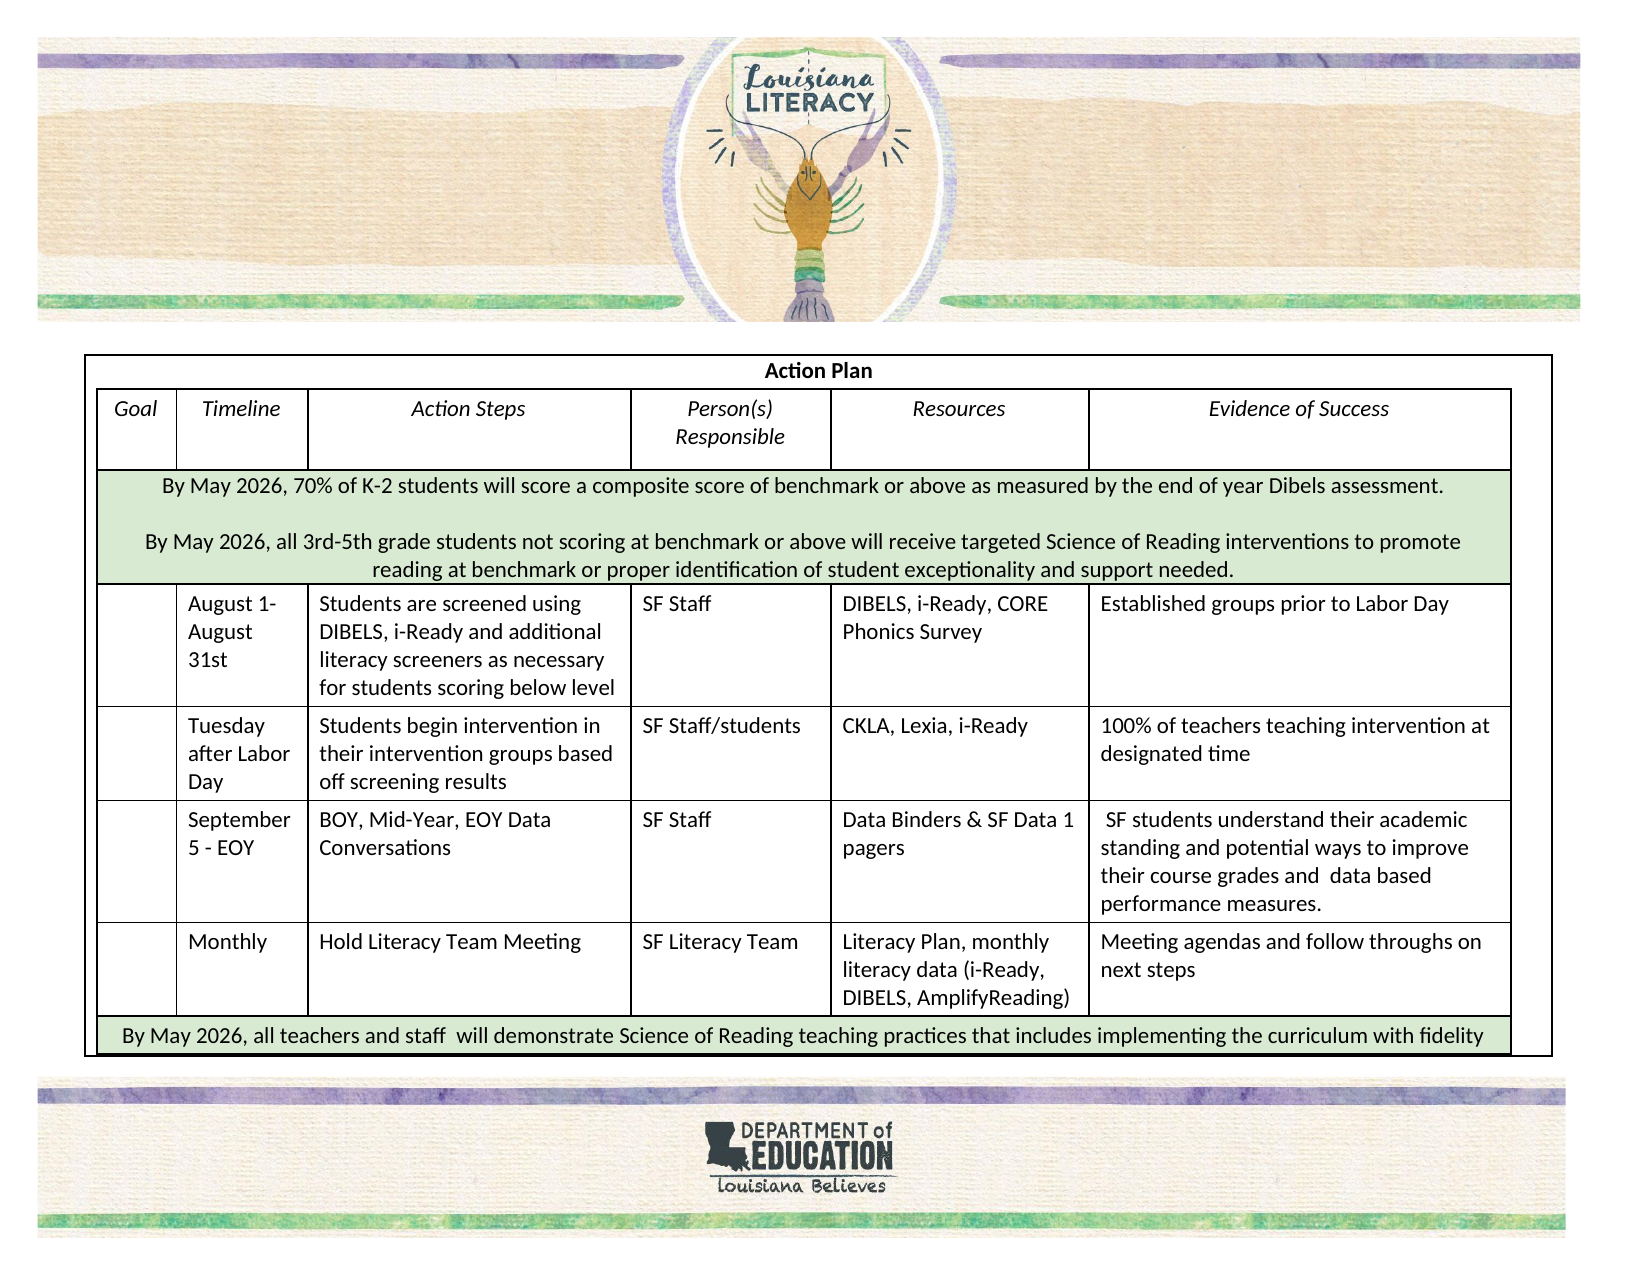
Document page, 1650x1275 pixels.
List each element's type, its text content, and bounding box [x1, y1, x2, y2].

picture [37, 37, 1581, 322]
table_header Action Plan [86, 356, 1551, 1055]
picture [37, 1076, 1566, 1238]
